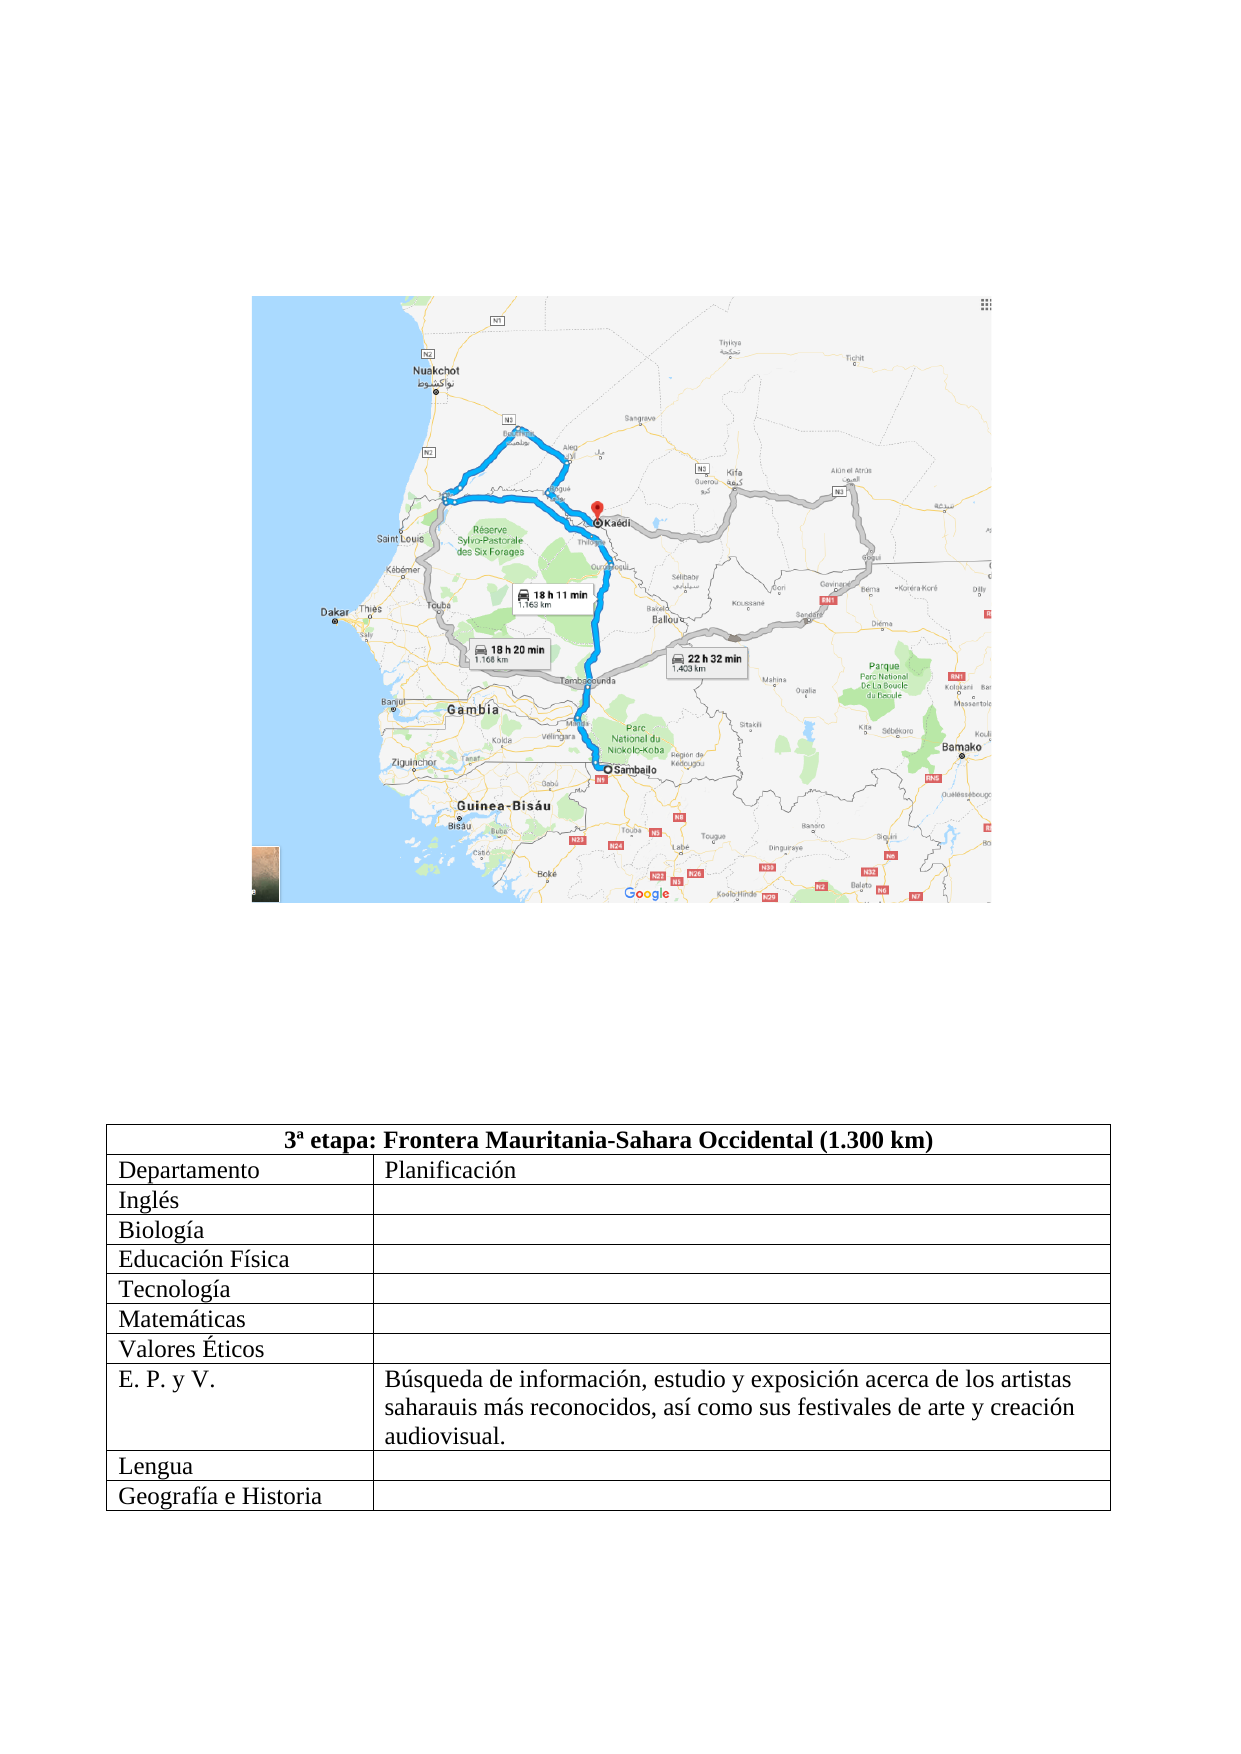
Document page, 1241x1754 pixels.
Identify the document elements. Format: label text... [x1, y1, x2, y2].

table_header 3ª etapa: Frontera Mauritania-Sahara Occidental (1.300 km) [107, 1125, 1110, 1154]
table_cell Valores Éticos [107, 1334, 373, 1363]
table_cell E. P. y V. [107, 1364, 373, 1450]
table_cell [374, 1245, 1110, 1273]
table_cell [374, 1451, 1110, 1480]
picture [251, 296, 992, 903]
table_cell Lengua [107, 1451, 373, 1480]
table_cell Planificación [374, 1155, 1110, 1184]
table_cell Biología [107, 1215, 373, 1243]
table_cell Búsqueda de información, estudio y exposición acerca de los artistas saharauis más reconocidos, así como sus festivales de arte y creación audiovisual. [374, 1364, 1110, 1450]
table_cell [374, 1481, 1110, 1509]
table_cell Geografía e Historia [107, 1481, 373, 1509]
table_cell Educación Física [107, 1245, 373, 1273]
table_cell [374, 1215, 1110, 1243]
table_cell Tecnología [107, 1274, 373, 1303]
table_cell Departamento [107, 1155, 373, 1184]
table_cell Inglés [107, 1185, 373, 1214]
table_cell [374, 1334, 1110, 1363]
table_cell Matemáticas [107, 1304, 373, 1333]
table_cell [374, 1304, 1110, 1333]
table_cell [374, 1274, 1110, 1303]
table_cell [374, 1185, 1110, 1214]
